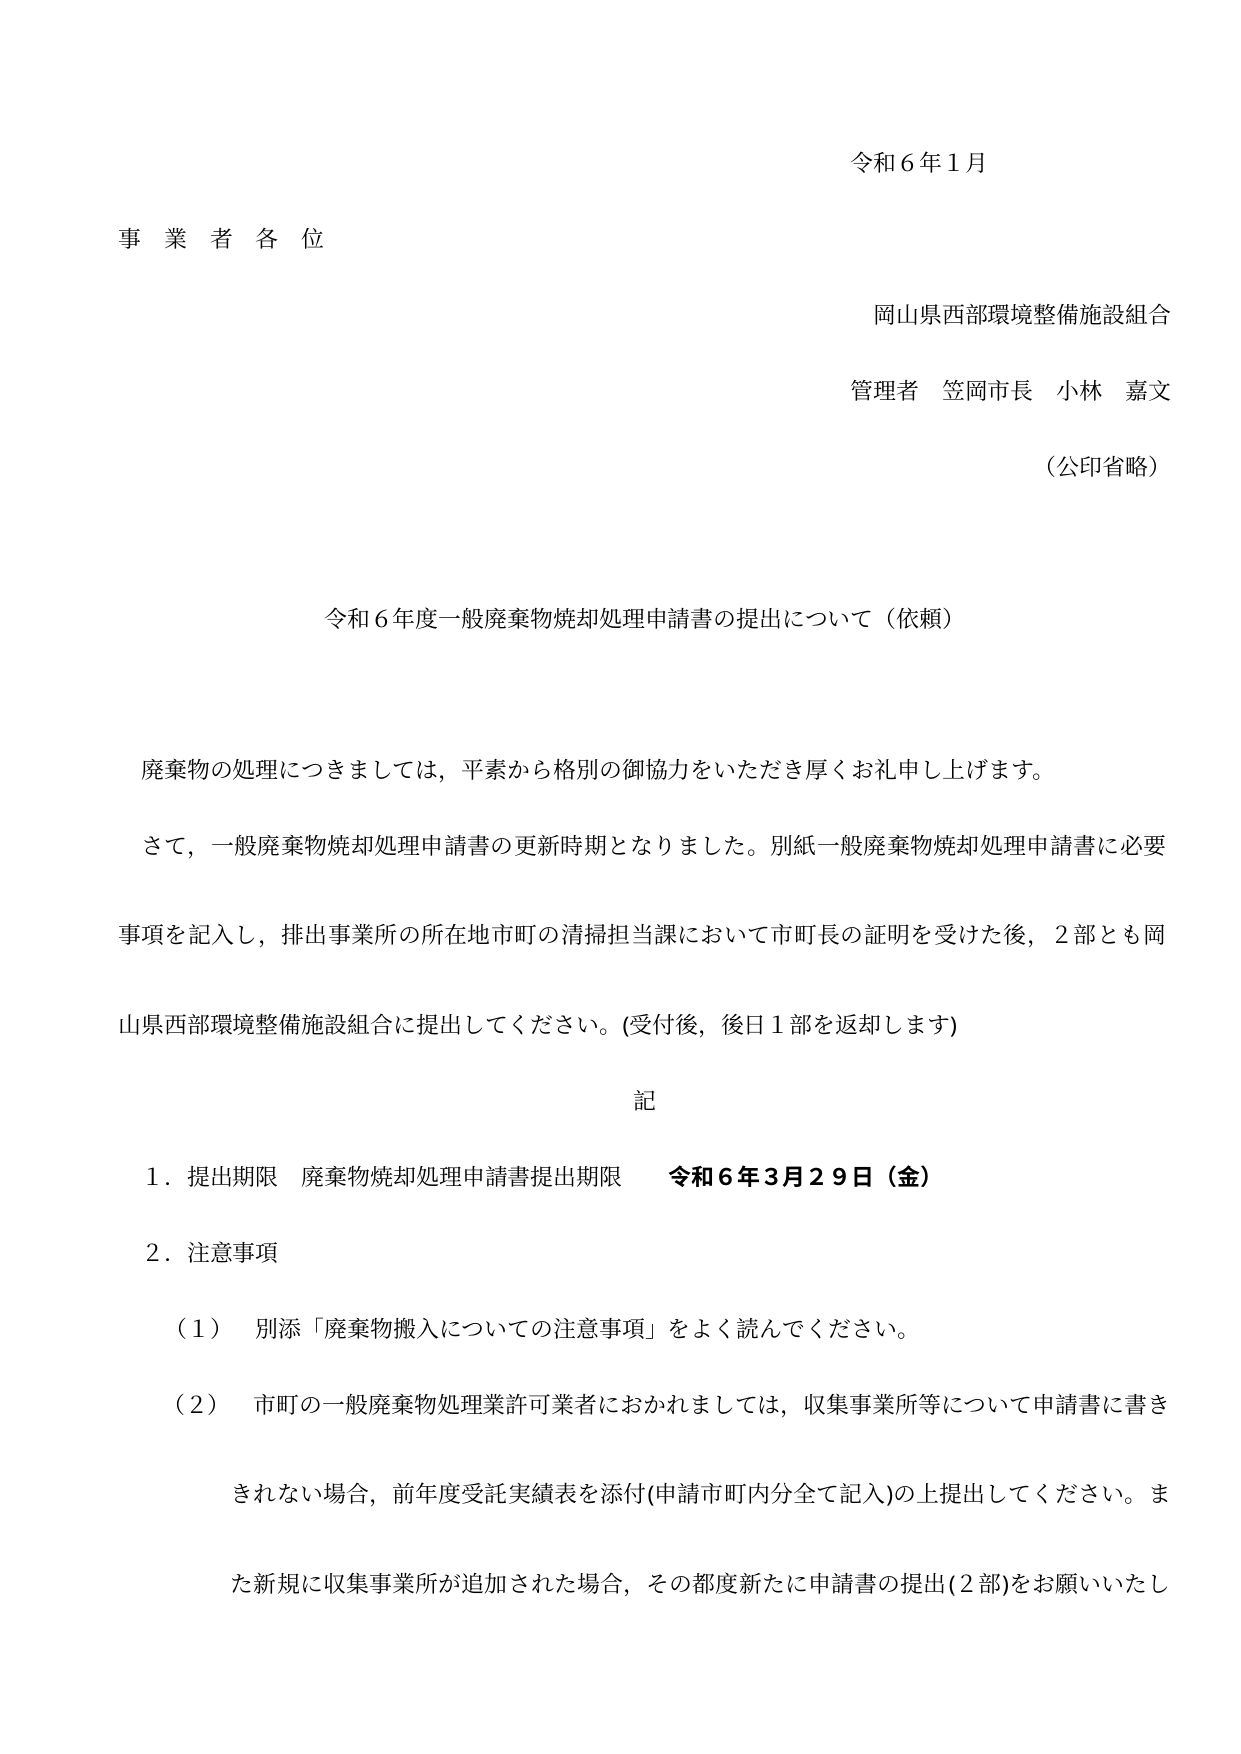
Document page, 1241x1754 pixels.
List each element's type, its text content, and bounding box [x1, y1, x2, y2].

text １．提出期限 廃棄物焼却処理申請書提出期限 令和６年３月２９日（金） [118, 1146, 1171, 1205]
text 管理者 笠岡市長 小林 嘉文 [118, 360, 1171, 420]
text 岡山県西部環境整備施設組合 [118, 284, 1171, 344]
subtitle 記 [118, 1069, 1171, 1129]
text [162, 1374, 1171, 1612]
text 事 業 者 各 位 [118, 208, 1171, 268]
text （公印省略） [118, 436, 1171, 496]
text （１） 別添「廃棄物搬入についての注意事項」をよく読んでください。 [118, 1298, 1171, 1357]
text 令和６年度一般廃棄物焼却処理申請書の提出について（依頼） [118, 587, 1171, 647]
text 令和６年１月 [118, 132, 1171, 192]
text 廃棄物の処理につきましては，平素から格別の御協力をいただき厚くお礼申し上げます。 [118, 739, 1171, 798]
text さて，一般廃棄物焼却処理申請書の更新時期となりました。別紙一般廃棄物焼却処理申請書に必要事項を記入し，排出事業所の所在地市町の清掃担当課において市町長の証明を受けた後，２部とも岡山県西部環境整備施設組合に提出してください。(受付後，後日１部を返却します) [118, 815, 1171, 1053]
text ２．注意事項 [118, 1222, 1171, 1281]
